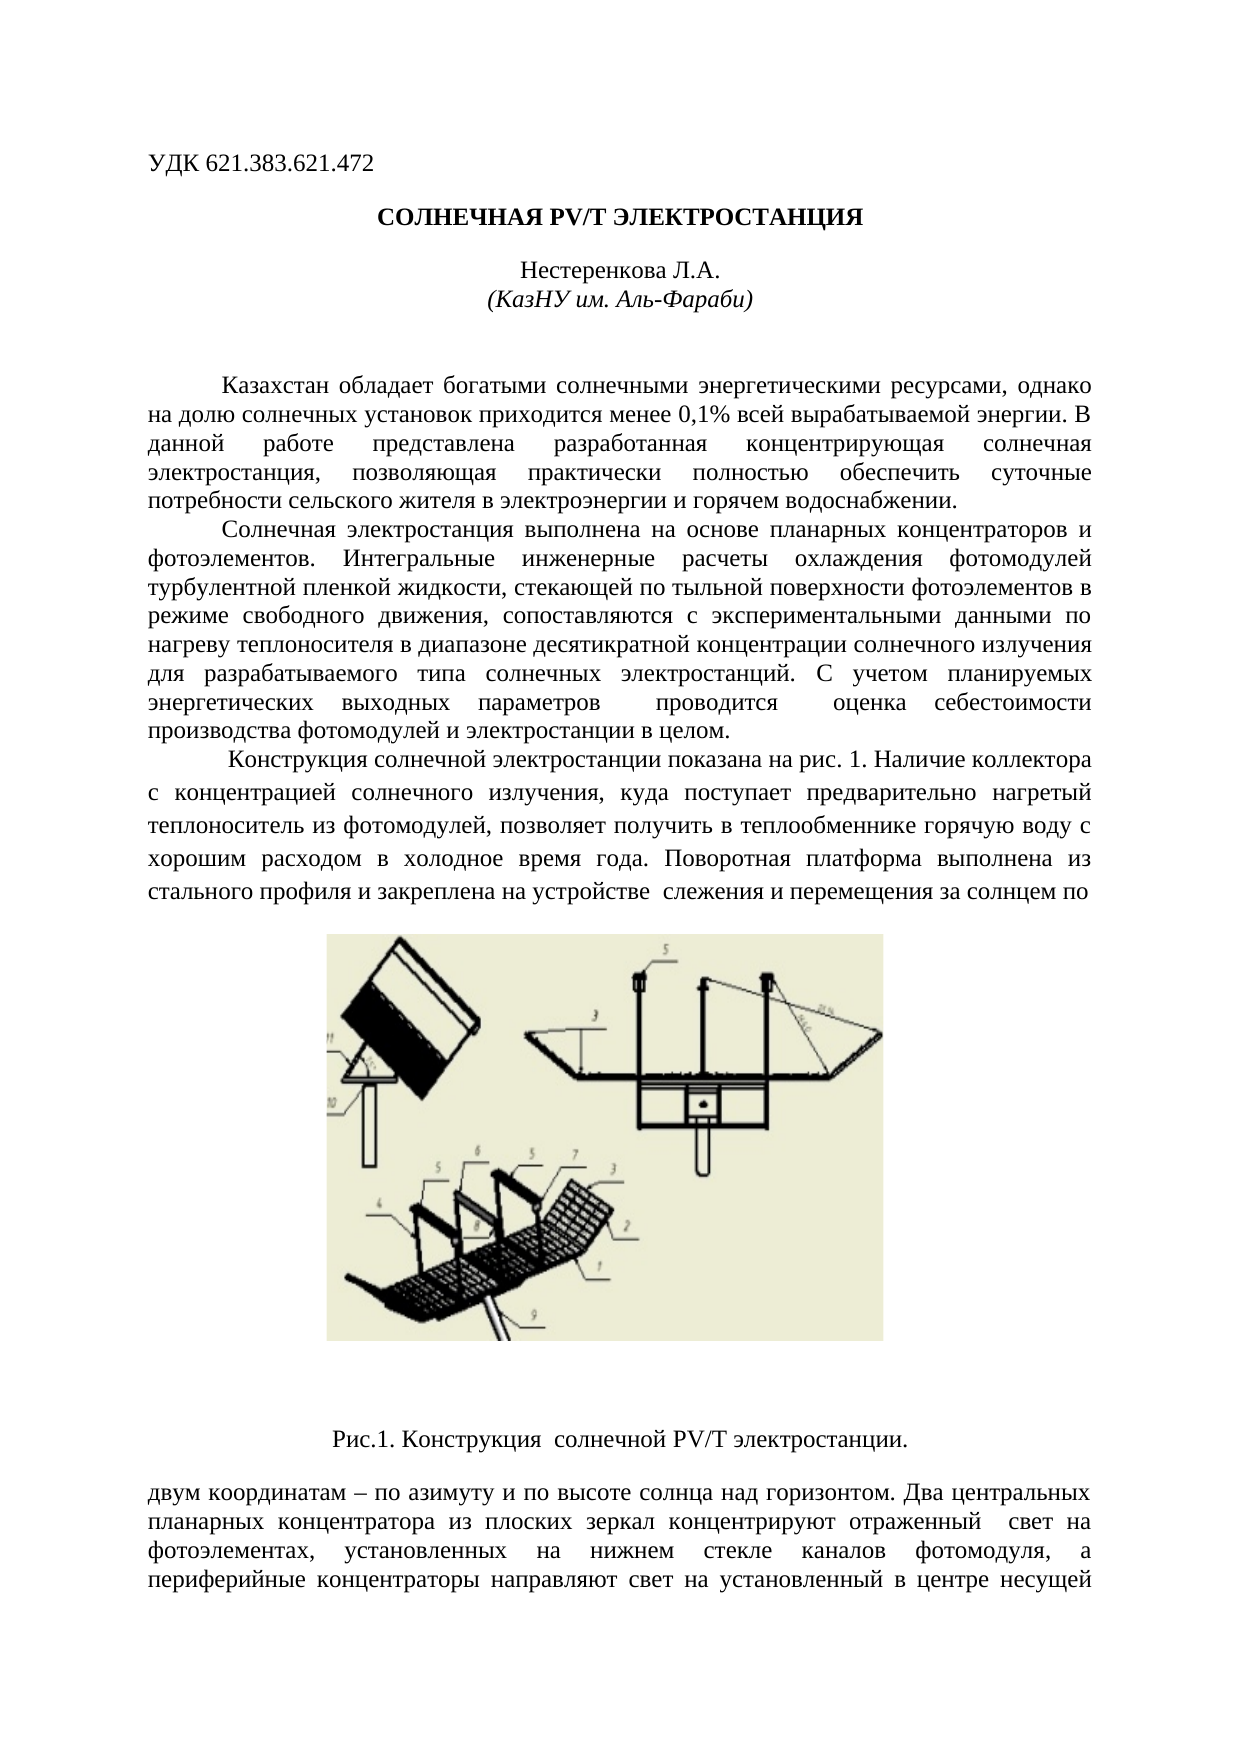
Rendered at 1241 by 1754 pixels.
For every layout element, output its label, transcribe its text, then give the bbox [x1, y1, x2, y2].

text Конструкция солнечной электростанции показана на рис. 1. Наличие коллектора с концентрацией солнечного излучения, куда поступает предварительно нагретый теплоноситель из фотомодулей, позволяет получить в теплообменнике горячую воду с хорошим расходом в холодное время года. Поворотная платформа выполнена из стального профиля и закреплена на устройстве слежения и перемещения за солнцем по [148, 744, 1092, 905]
text Рис.1. Конструкция солнечной PV/T электростанции. [148, 1424, 1092, 1452]
picture [326, 934, 884, 1341]
text (КазНУ им. Аль-Фараби) [148, 284, 1092, 313]
text Солнечная электростанция выполнена на основе планарных концентраторов и фотоэлементов. Интегральные инженерные расчеты охлаждения фотомодулей турбулентной пленкой жидкости, стекающей по тыльной поверхности фотоэлементов в режиме свободного движения, сопоставляются с экспериментальными данными по нагреву теплоносителя в диапазоне десятикратной концентрации солнечного излучения для разрабатываемого типа солнечных электростанций. С учетом планируемых энергетических выходных параметров проводится оценка себестоимости производства фотомодулей и электростанции в целом. [148, 514, 1092, 744]
text УДК 621.383.621.472 [148, 148, 1092, 176]
text Солнечная PV/T электростанция [148, 202, 1092, 230]
text Казахстан обладает богатыми солнечными энергетическими ресурсами, однако на долю солнечных установок приходится менее 0,1% всей вырабатываемой энергии. В данной работе представлена разработанная концентрирующая солнечная электростанция, позволяющая практически полностью обеспечить суточные потребности сельского жителя в электроэнергии и горячем водоснабжении. [148, 370, 1092, 514]
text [148, 1477, 1092, 1592]
text Нестеренкова Л.А. [148, 255, 1092, 284]
